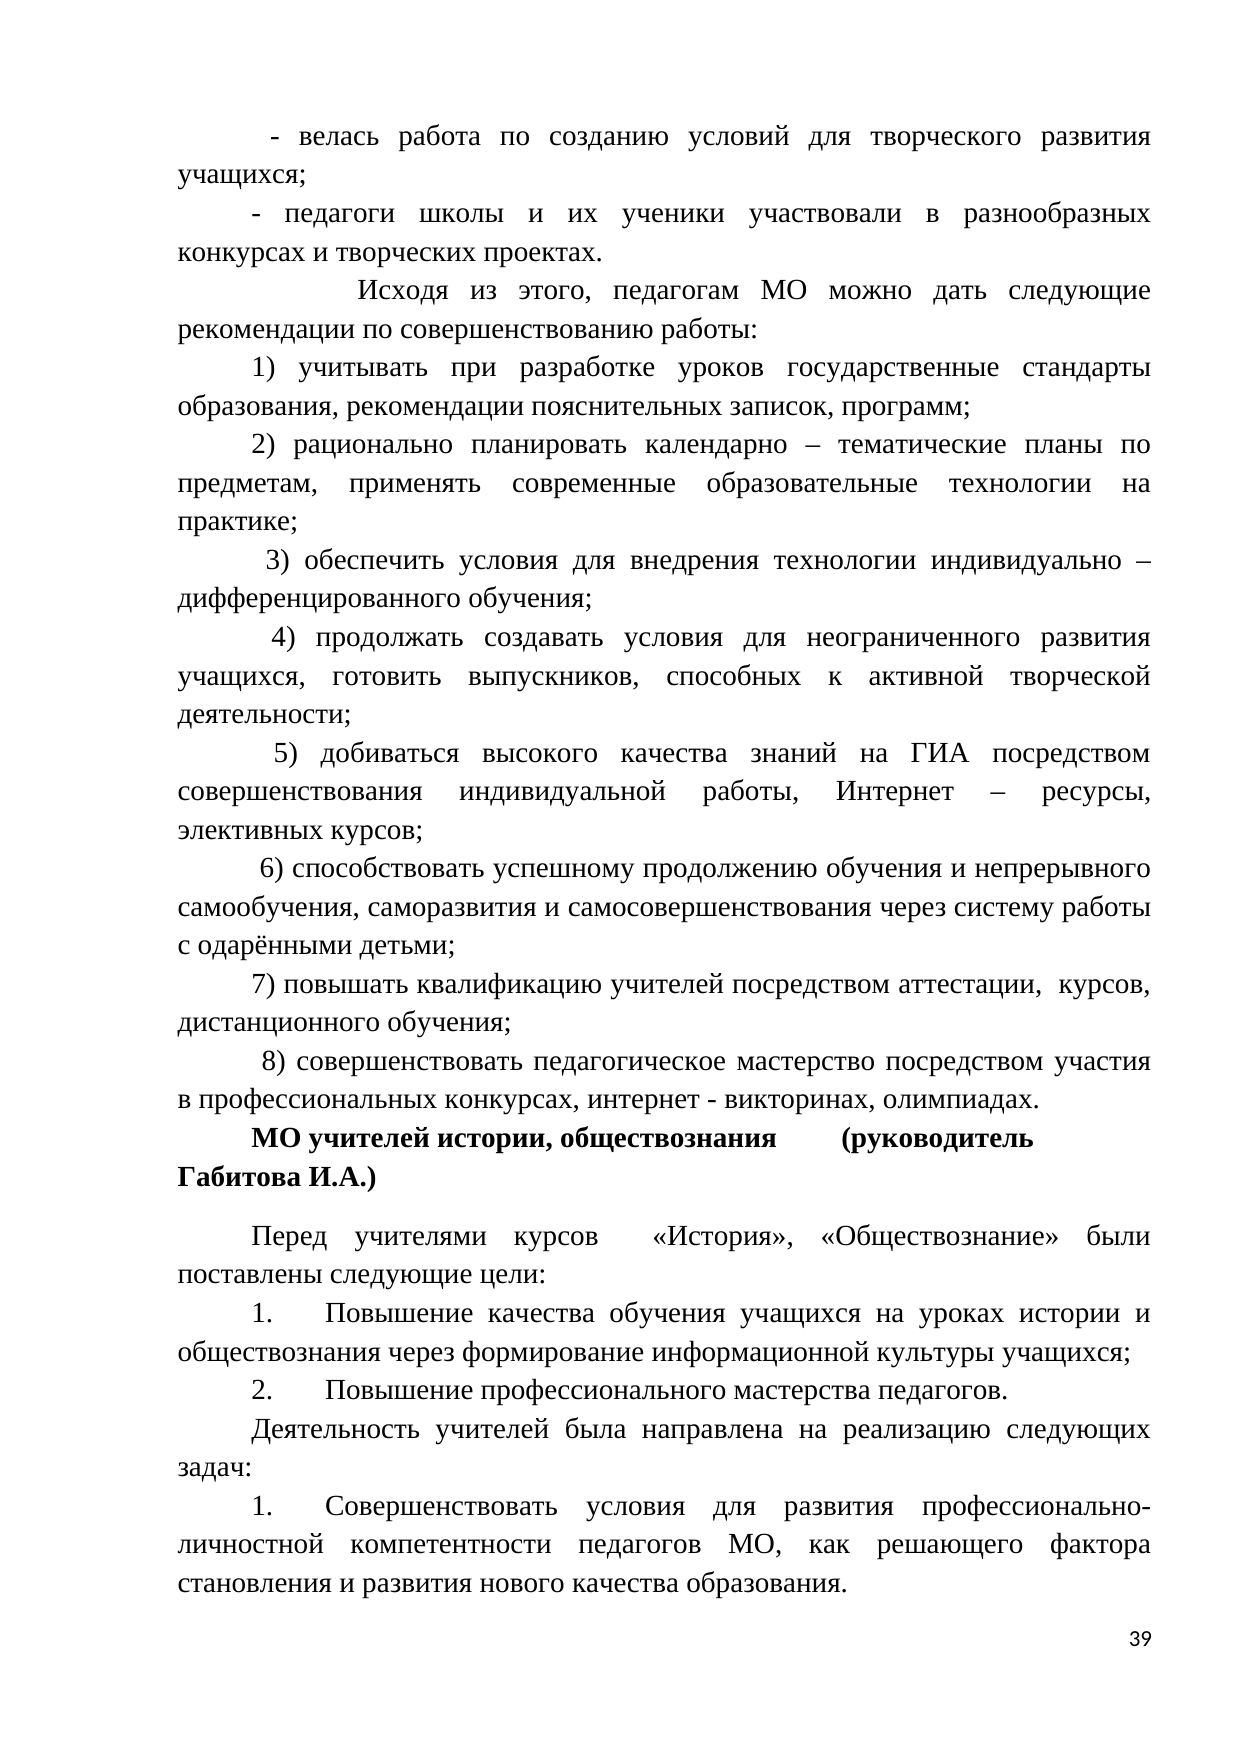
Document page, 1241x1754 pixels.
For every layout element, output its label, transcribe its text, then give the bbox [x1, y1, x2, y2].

text 6) способствовать успешному продолжению обучения и непрерывного самообучения, саморазвития и самосовершенствования через систему работы с одарёнными детьми; [177, 850, 1152, 961]
text Перед учителями курсов «История», «Обществознание» были поставлены следующие цели: [177, 1218, 1152, 1290]
text 5) добиваться высокого качества знаний на ГИА посредством совершенствования индивидуальной работы, Интернет – ресурсы, элективных курсов; [177, 735, 1152, 845]
list Повышение профессионального мастерства педагогов. [177, 1372, 1152, 1406]
list Совершенствовать условия для развития профессионально-личностной компетентности педагогов МО, как решающего фактора становления и развития нового качества образования. [177, 1488, 1152, 1598]
text 1) учитывать при разработке уроков государственные стандарты образования, рекомендации пояснительных записок, программ; [177, 349, 1152, 421]
text 4) продолжать создавать условия для неограниченного развития учащихся, готовить выпускников, способных к активной творческой деятельности; [177, 619, 1152, 730]
text 8) совершенствовать педагогическое мастерство посредством участия в профессиональных конкурсах, интернет - викторинах, олимпиадах. [177, 1043, 1152, 1115]
text Деятельность учителей была направлена на реализацию следующих задач: [177, 1411, 1152, 1483]
text - педагоги школы и их ученики участвовали в разнообразных конкурсах и творческих проектах. [177, 195, 1152, 267]
text 7) повышать квалификацию учителей посредством аттестации, курсов, дистанционного обучения; [177, 966, 1152, 1038]
list Повышение качества обучения учащихся на уроках истории и обществознания через формирование информационной культуры учащихся; [177, 1295, 1152, 1367]
text - велась работа по созданию условий для творческого развития учащихся; [177, 118, 1152, 190]
text Исходя из этого, педагогам МО можно дать следующие рекомендации по совершенствованию работы: [177, 272, 1152, 344]
text МО учителей истории, обществознания (руководитель Габитова И.А.) [177, 1120, 1152, 1192]
text 3) обеспечить условия для внедрения технологии индивидуально – дифференцированного обучения; [177, 542, 1152, 614]
text 2) рационально планировать календарно – тематические планы по предметам, применять современные образовательные технологии на практике; [177, 426, 1152, 537]
